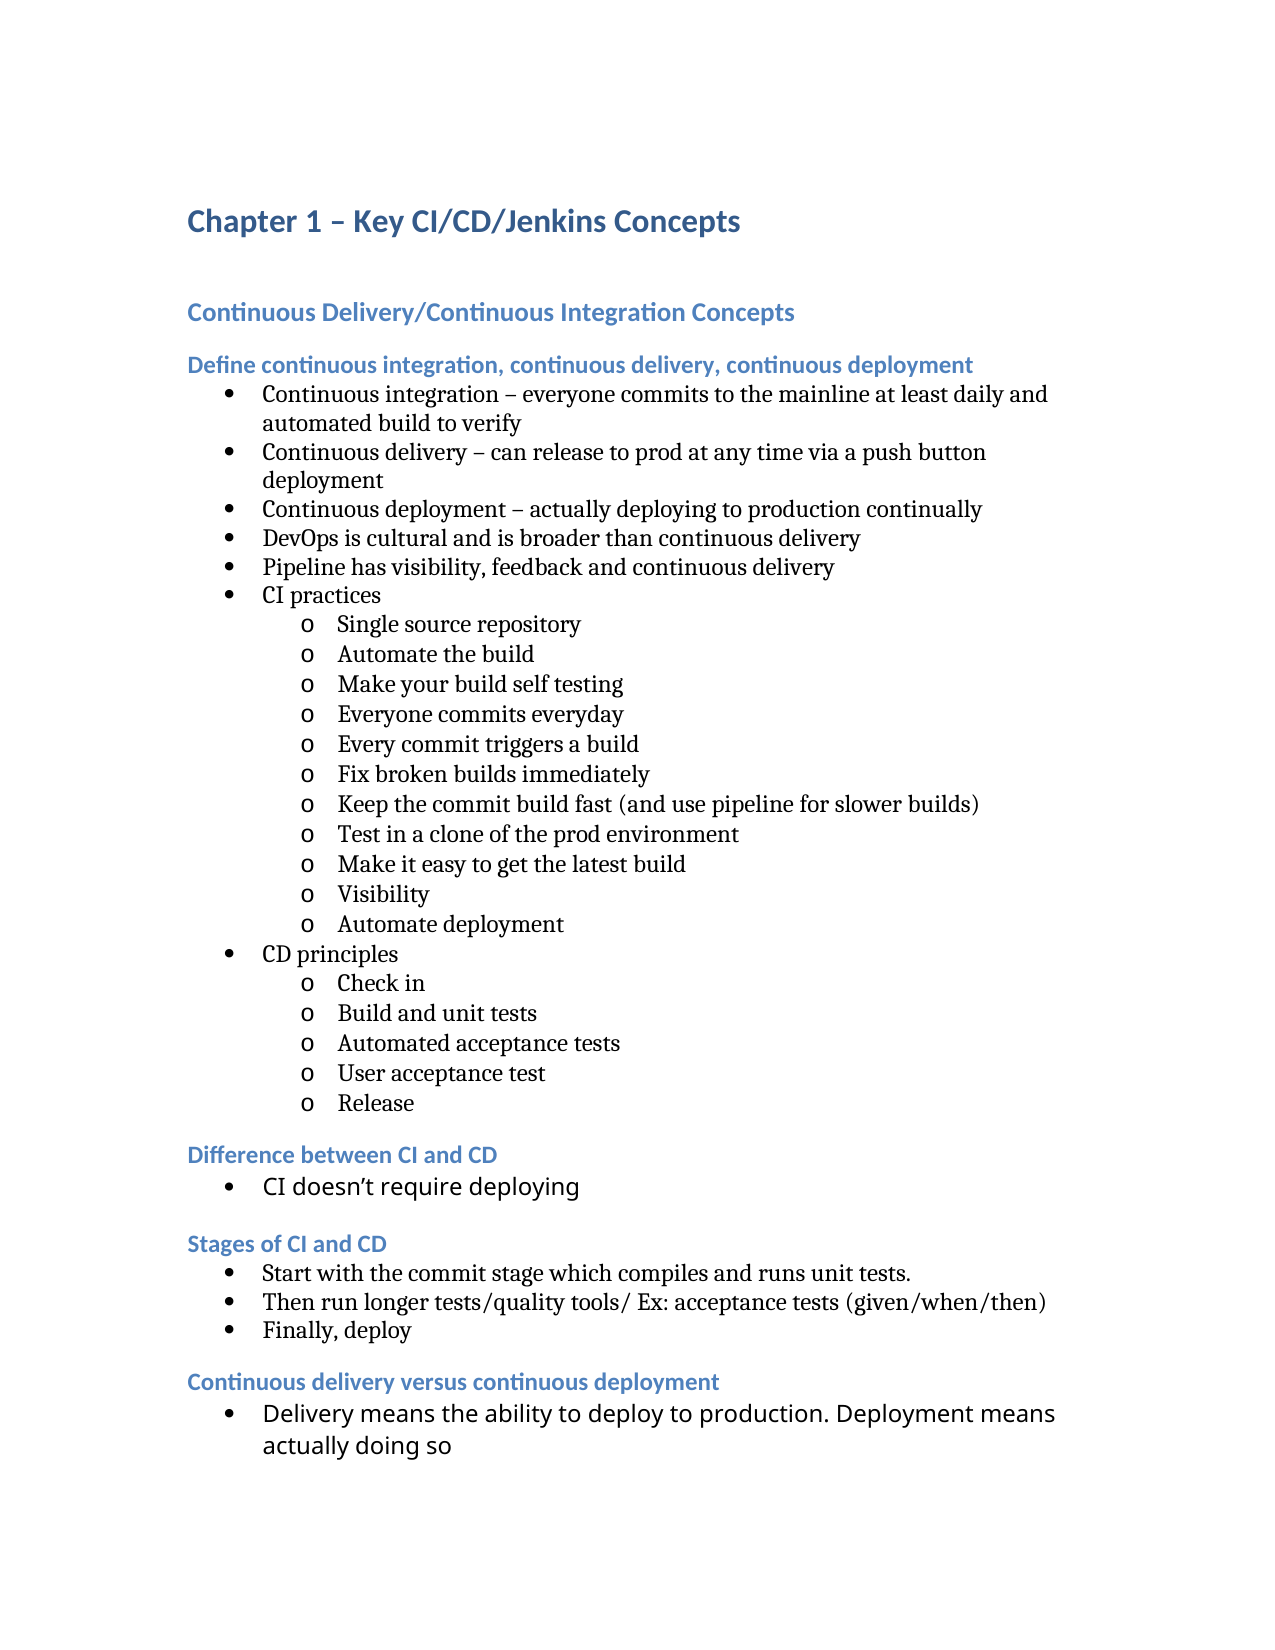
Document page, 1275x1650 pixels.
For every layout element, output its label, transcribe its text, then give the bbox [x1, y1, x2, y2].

subtitle Continuous delivery versus continuous deployment [187, 1366, 1087, 1396]
list Then run longer tests/quality tools/ Ex: acceptance tests (given/when/then) [225, 1288, 1087, 1316]
list Finally, deploy [225, 1316, 1087, 1345]
list Build and unit tests [300, 999, 1087, 1029]
list User acceptance test [300, 1059, 1087, 1089]
list Every commit triggers a build [300, 730, 1087, 760]
list Release [300, 1089, 1087, 1119]
list Fix broken builds immediately [300, 760, 1087, 790]
list CD principles [225, 940, 1087, 969]
list Automated acceptance tests [300, 1029, 1087, 1059]
subtitle Stages of CI and CD [187, 1228, 1087, 1259]
list DevOps is cultural and is broader than continuous delivery [225, 524, 1087, 552]
list Check in [300, 969, 1087, 999]
subtitle Chapter 1 – Key CI/CD/Jenkins Concepts [187, 200, 1087, 241]
list Make your build self testing [300, 670, 1087, 700]
list Visibility [300, 880, 1087, 910]
list CI practices [225, 581, 1087, 610]
list Delivery means the ability to deploy to production. Deployment means actually doing so [225, 1396, 1087, 1462]
list CI doesn’t require deploying [225, 1170, 1087, 1203]
list Continuous integration – everyone commits to the mainline at least daily and automated build to verify [225, 380, 1087, 437]
subtitle Continuous Delivery/Continuous Integration Concepts [187, 296, 1087, 329]
list Automate deployment [300, 910, 1087, 940]
list Everyone commits everyday [300, 700, 1087, 730]
list Keep the commit build fast (and use pipeline for slower builds) [300, 790, 1087, 820]
list Start with the commit stage which compiles and runs unit tests. [225, 1259, 1087, 1288]
list Make it easy to get the latest build [300, 850, 1087, 880]
list Automate the build [300, 640, 1087, 670]
list Continuous deployment – actually deploying to production continually [225, 495, 1087, 524]
list Test in a clone of the prod environment [300, 820, 1087, 850]
list Pipeline has visibility, feedback and continuous delivery [225, 552, 1087, 581]
subtitle Difference between CI and CD [187, 1139, 1087, 1170]
list Single source repository [300, 610, 1087, 640]
subtitle Define continuous integration, continuous delivery, continuous deployment [187, 349, 1087, 380]
list Continuous delivery – can release to prod at any time via a push button deployment [225, 437, 1087, 495]
